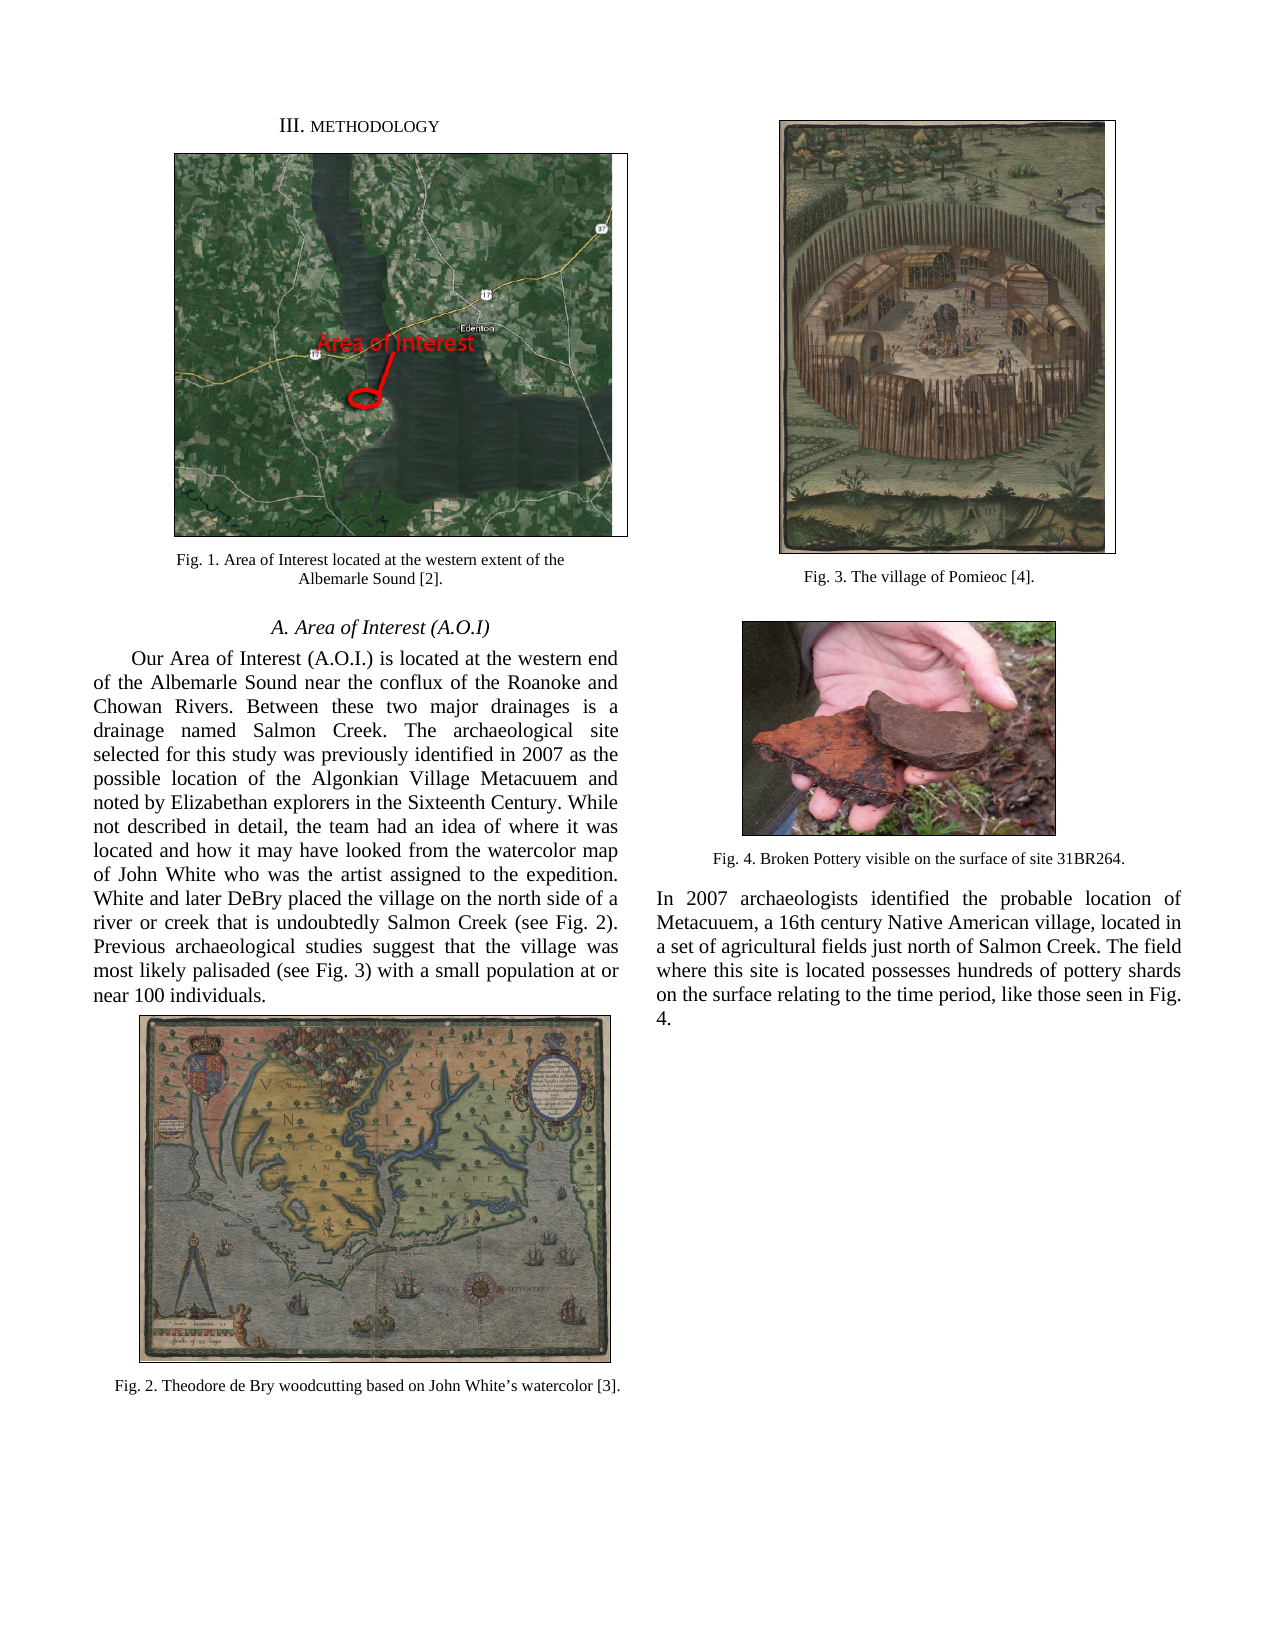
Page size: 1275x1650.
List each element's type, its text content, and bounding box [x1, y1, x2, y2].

picture [743, 622, 1055, 835]
list In 2007 archaeologists identified the probable location of Metacuuem, a 16th century Native American village, located in a set of agricultural fields just north of Salmon Creek. The field where this site is located possesses hundreds of pottery shards on the surface relating to the time period, like those seen in Fig. 4. [656, 886, 1182, 1030]
picture [780, 121, 1105, 553]
subtitle Area of Interest (A.O.I) [271, 615, 619, 639]
picture [175, 154, 613, 536]
picture [140, 1016, 610, 1362]
subtitle methodology [93, 112, 619, 137]
list Our Area of Interest (A.O.I.) is located at the western end of the Albemarle Sound near the conflux of the Roanoke and Chowan Rivers. Between these two major drainages is a drainage named Salmon Creek. The archaeological site selected for this study was previously identified in 2007 as the possible location of the Algonkian Village Metacuuem and noted by Elizabethan explorers in the Sixteenth Century. While not described in detail, the team had an idea of where it was located and how it may have looked from the watercolor map of John White who was the artist assigned to the expedition. White and later DeBry placed the village on the north side of a river or creek that is undoubtedly Salmon Creek (see Fig. 2). Previous archaeological studies suggest that the village was most likely palisaded (see Fig. 3) with a small population at or near 100 individuals. [93, 646, 619, 1007]
